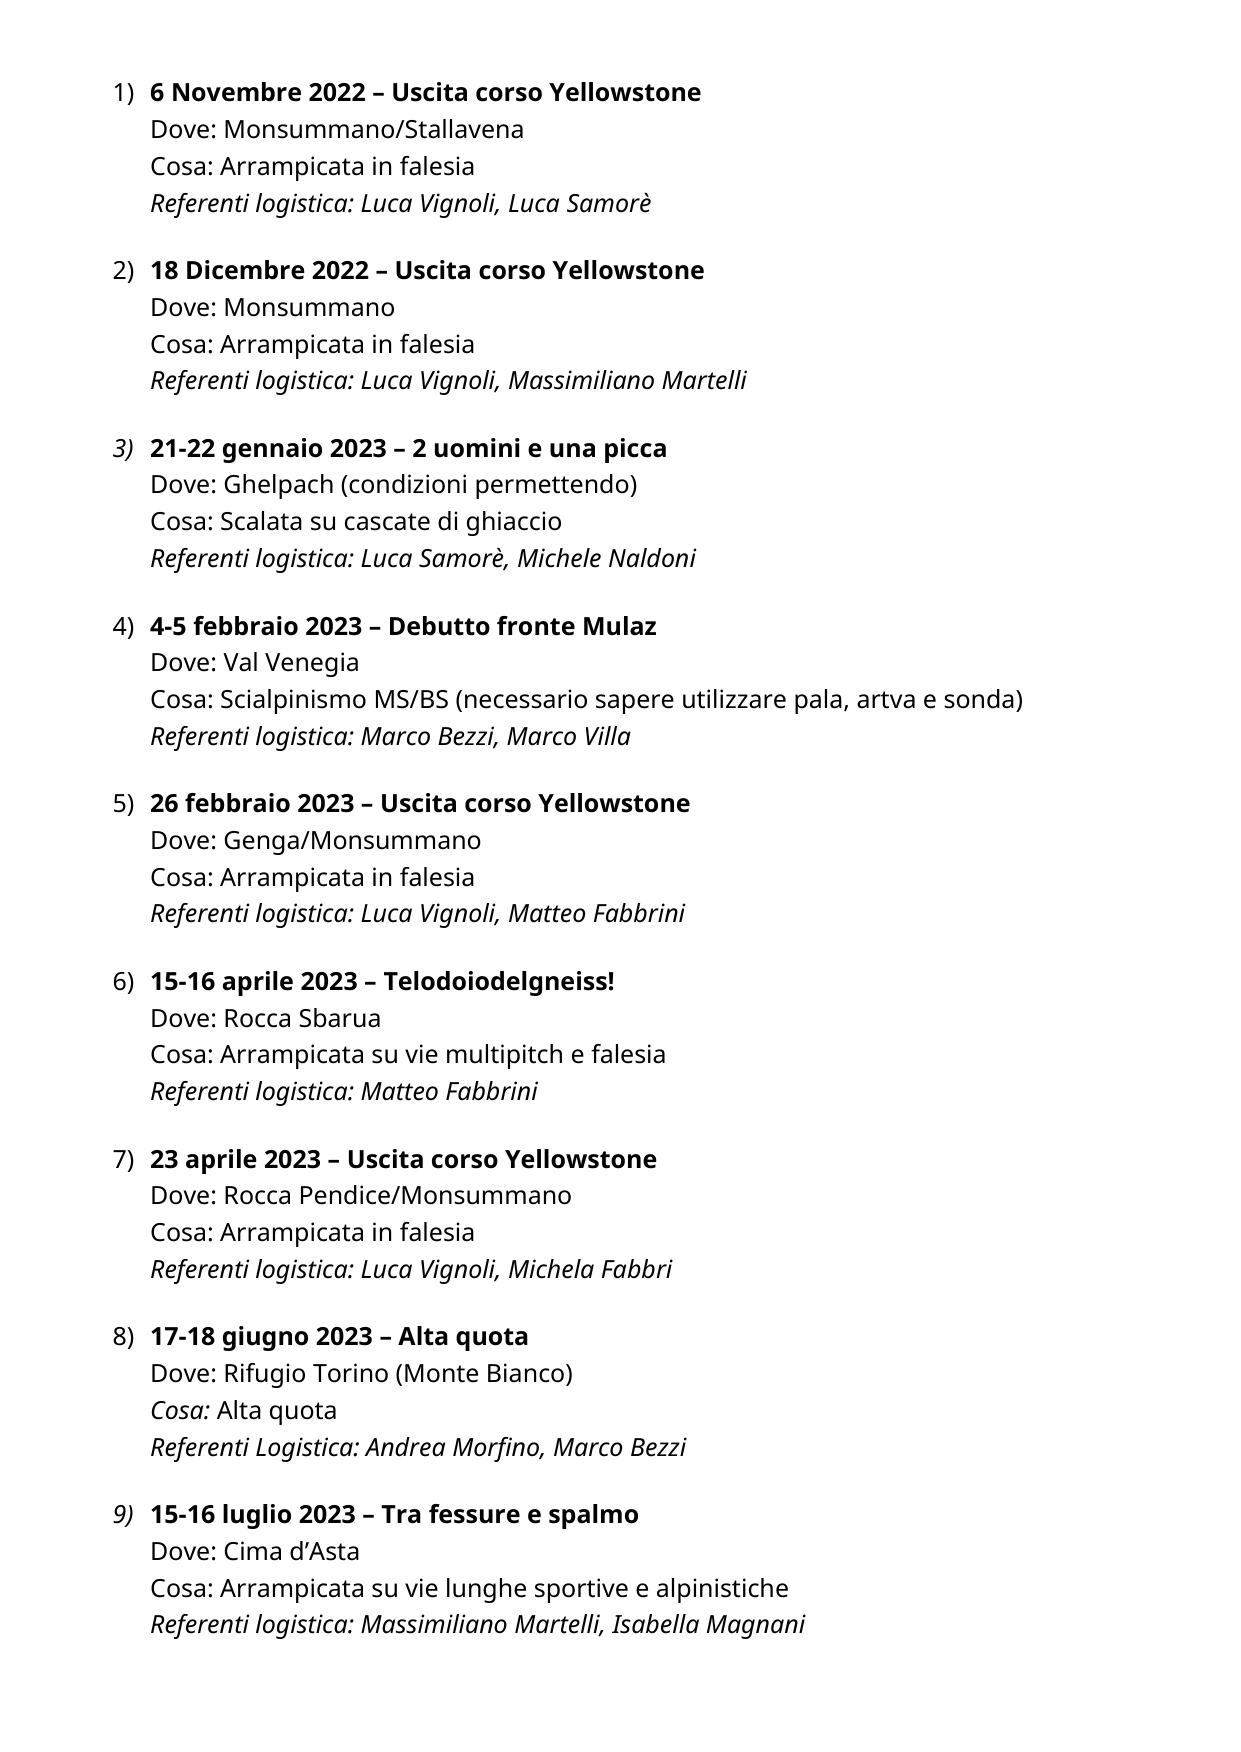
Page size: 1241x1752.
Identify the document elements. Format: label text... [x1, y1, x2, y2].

list Cosa: Arrampicata in falesia [150, 326, 1165, 360]
list Dove: Rocca Sbarua [150, 1000, 1165, 1034]
list 17-18 giugno 2023 – Alta quota [112, 1319, 1165, 1353]
list Cosa: Scalata su cascate di ghiaccio [150, 504, 1165, 538]
list 15-16 aprile 2023 – Telodoiodelgneiss! [112, 963, 1165, 998]
list Cosa: Scialpinismo MS/BS (necessario sapere utilizzare pala, artva e sonda) [150, 682, 1165, 716]
list Referenti logistica: Luca Vignoli, Massimiliano Martelli [150, 363, 1165, 397]
list Cosa: Arrampicata in falesia [150, 859, 1165, 893]
list 21-22 gennaio 2023 – 2 uomini e una picca [112, 430, 1165, 464]
list Dove: Val Venegia [150, 645, 1165, 679]
list Cosa: Arrampicata su vie lunghe sportive e alpinistiche [150, 1570, 1165, 1604]
list Dove: Ghelpach (condizioni permettendo) [150, 467, 1165, 501]
list Referenti logistica: Matteo Fabbrini [150, 1074, 1165, 1108]
list Dove: Genga/Monsummano [150, 823, 1165, 857]
list Referenti logistica: Marco Bezzi, Marco Villa [150, 718, 1165, 752]
list Cosa: Alta quota [150, 1392, 1165, 1427]
list Dove: Cima d’Asta [150, 1533, 1165, 1567]
list Dove: Monsummano [150, 289, 1165, 323]
list Referenti Logistica: Andrea Morfino, Marco Bezzi [150, 1429, 1165, 1463]
list Cosa: Arrampicata in falesia [150, 1215, 1165, 1249]
list Dove: Rocca Pendice/Monsummano [150, 1178, 1165, 1212]
list 23 aprile 2023 – Uscita corso Yellowstone [112, 1141, 1165, 1175]
list Referenti logistica: Luca Vignoli, Matteo Fabbrini [150, 896, 1165, 930]
list 6 Novembre 2022 – Uscita corso Yellowstone [112, 75, 1165, 109]
list Dove: Rifugio Torino (Monte Bianco) [150, 1356, 1165, 1390]
list Cosa: Arrampicata in falesia [150, 148, 1165, 183]
list 15-16 luglio 2023 – Tra fessure e spalmo [112, 1497, 1165, 1531]
list 4-5 febbraio 2023 – Debutto fronte Mulaz [112, 608, 1165, 642]
list Dove: Monsummano/Stallavena [150, 112, 1165, 146]
list Referenti logistica: Luca Vignoli, Michela Fabbri [150, 1252, 1165, 1286]
list Referenti logistica: Luca Vignoli, Luca Samorè [150, 185, 1165, 219]
list Cosa: Arrampicata su vie multipitch e falesia [150, 1037, 1165, 1071]
list 26 febbraio 2023 – Uscita corso Yellowstone [112, 786, 1165, 820]
list Referenti logistica: Massimiliano Martelli, Isabella Magnani [150, 1607, 1165, 1641]
list 18 Dicembre 2022 – Uscita corso Yellowstone [112, 253, 1165, 287]
list Referenti logistica: Luca Samorè, Michele Naldoni [150, 541, 1165, 575]
